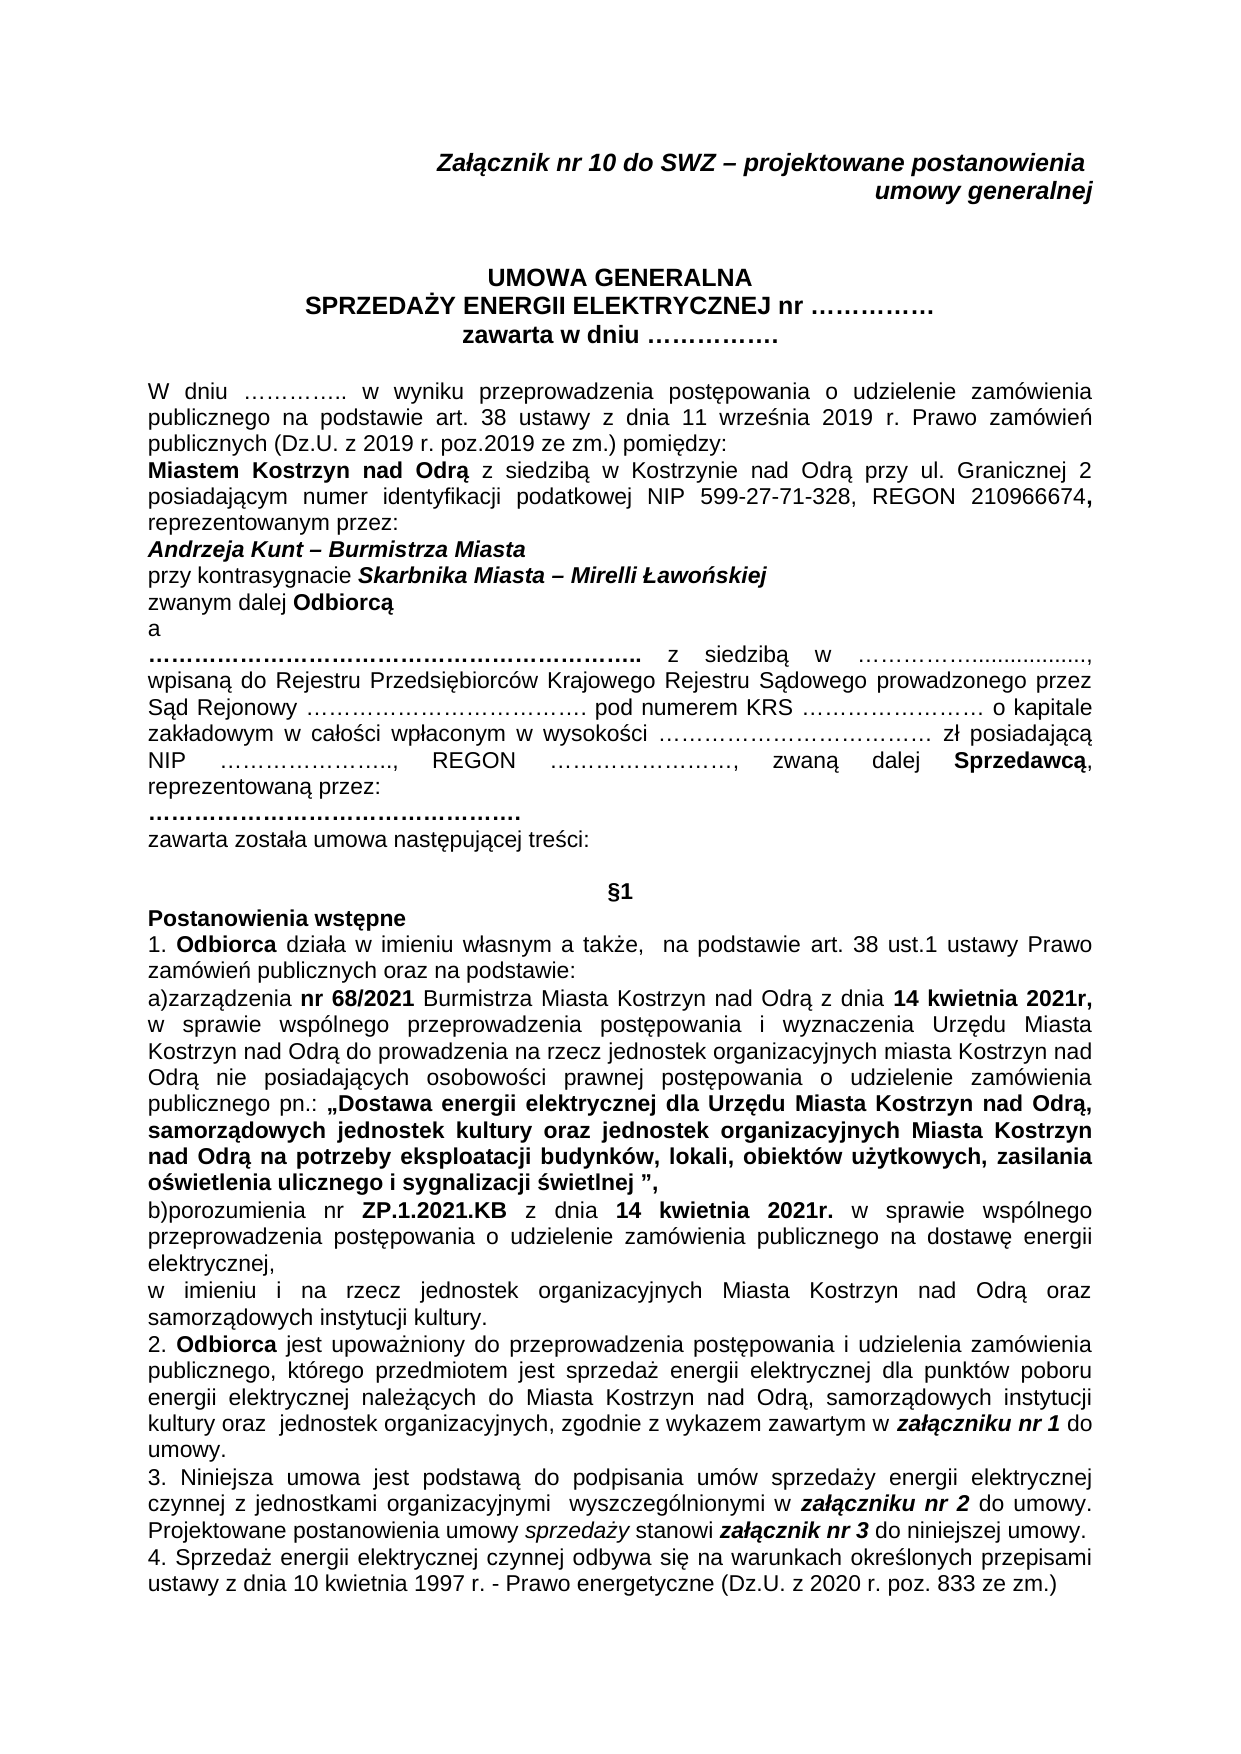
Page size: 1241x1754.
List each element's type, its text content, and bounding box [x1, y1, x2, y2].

text b)porozumienia nr ZP.1.2021.KB z dnia 14 kwietnia 2021r. w sprawie wspólnego przeprowadzenia postępowania o udzielenie zamówienia publicznego na dostawę energii elektrycznej, [148, 1197, 1093, 1276]
text Miastem Kostrzyn nad Odrą z siedzibą w Kostrzynie nad Odrą przy ul. Granicznej 2 posiadającym numer identyfikacji podatkowej NIP 599-27-71-328, REGON 210966674, reprezentowanym przez: [148, 457, 1093, 536]
text ……………………………………………………….. z siedzibą w …………….................., wpisaną do Rejestru Przedsiębiorców Krajowego Rejestru Sądowego prowadzonego przez Sąd Rejonowy ………………………………. pod numerem KRS …………………… o kapitale zakładowym w całości wpłaconym w wysokości ……………………………… zł posiadającą NIP ………………….., REGON ……………………, zwaną dalej Sprzedawcą, reprezentowaną przez: [148, 641, 1093, 799]
text SPRZEDAŻY ENERGII ELEKTRYCZNEJ nr …………… [148, 291, 1093, 320]
text Załącznik nr 10 do SWZ – projektowane postanowienia umowy generalnej [148, 148, 1093, 205]
text §1 [148, 878, 1093, 905]
text zwanym dalej Odbiorcą [148, 588, 1093, 615]
text zawarta w dniu ……………. [148, 320, 1093, 349]
text Andrzeja Kunt – Burmistrza Miasta [148, 536, 1093, 562]
text Postanowienia wstępne [148, 905, 1093, 931]
text 3. Niniejsza umowa jest podstawą do podpisania umów sprzedaży energii elektrycznej czynnej z jednostkami organizacyjnymi wyszczególnionymi w załączniku nr 2 do umowy. Projektowane postanowienia umowy sprzedaży stanowi załącznik nr 3 do niniejszej umowy. [148, 1464, 1093, 1543]
text UMOWA GENERALNA [148, 263, 1093, 291]
text 1. Odbiorca działa w imieniu własnym a także, na podstawie art. 38 ust.1 ustawy Prawo zamówień publicznych oraz na podstawie: [148, 931, 1093, 984]
text W dniu ………….. w wyniku przeprowadzenia postępowania o udzielenie zamówienia publicznego na podstawie art. 38 ustawy z dnia 11 września 2019 r. Prawo zamówień publicznych (Dz.U. z 2019 r. poz.2019 ze zm.) pomiędzy: [148, 378, 1093, 457]
text w imieniu i na rzecz jednostek organizacyjnych Miasta Kostrzyn nad Odrą oraz samorządowych instytucji kultury. [148, 1277, 1093, 1330]
text 2. Odbiorca jest upoważniony do przeprowadzenia postępowania i udzielenia zamówienia publicznego, którego przedmiotem jest sprzedaż energii elektrycznej dla punktów poboru energii elektrycznej należących do Miasta Kostrzyn nad Odrą, samorządowych instytucji kultury oraz jednostek organizacyjnych, zgodnie z wykazem zawartym w załączniku nr 1 do umowy. [148, 1331, 1093, 1463]
text …………………………………………. [148, 799, 1093, 826]
text przy kontrasygnacie Skarbnika Miasta – Mirelli Ławońskiej [148, 562, 1093, 588]
text 4. Sprzedaż energii elektrycznej czynnej odbywa się na warunkach określonych przepisami ustawy z dnia 10 kwietnia 1997 r. - Prawo energetyczne (Dz.U. z 2020 r. poz. 833 ze zm.) [148, 1544, 1093, 1597]
text zawarta została umowa następującej treści: [148, 826, 1093, 852]
text a)zarządzenia nr 68/2021 Burmistrza Miasta Kostrzyn nad Odrą z dnia 14 kwietnia 2021r, w sprawie wspólnego przeprowadzenia postępowania i wyznaczenia Urzędu Miasta Kostrzyn nad Odrą do prowadzenia na rzecz jednostek organizacyjnych miasta Kostrzyn nad Odrą nie posiadających osobowości prawnej postępowania o udzielenie zamówienia publicznego pn.: „Dostawa energii elektrycznej dla Urzędu Miasta Kostrzyn nad Odrą, samorządowych jednostek kultury oraz jednostek organizacyjnych Miasta Kostrzyn nad Odrą na potrzeby eksploatacji budynków, lokali, obiektów użytkowych, zasilania oświetlenia ulicznego i sygnalizacji świetlnej ”, [148, 985, 1093, 1196]
text a [148, 615, 1093, 641]
